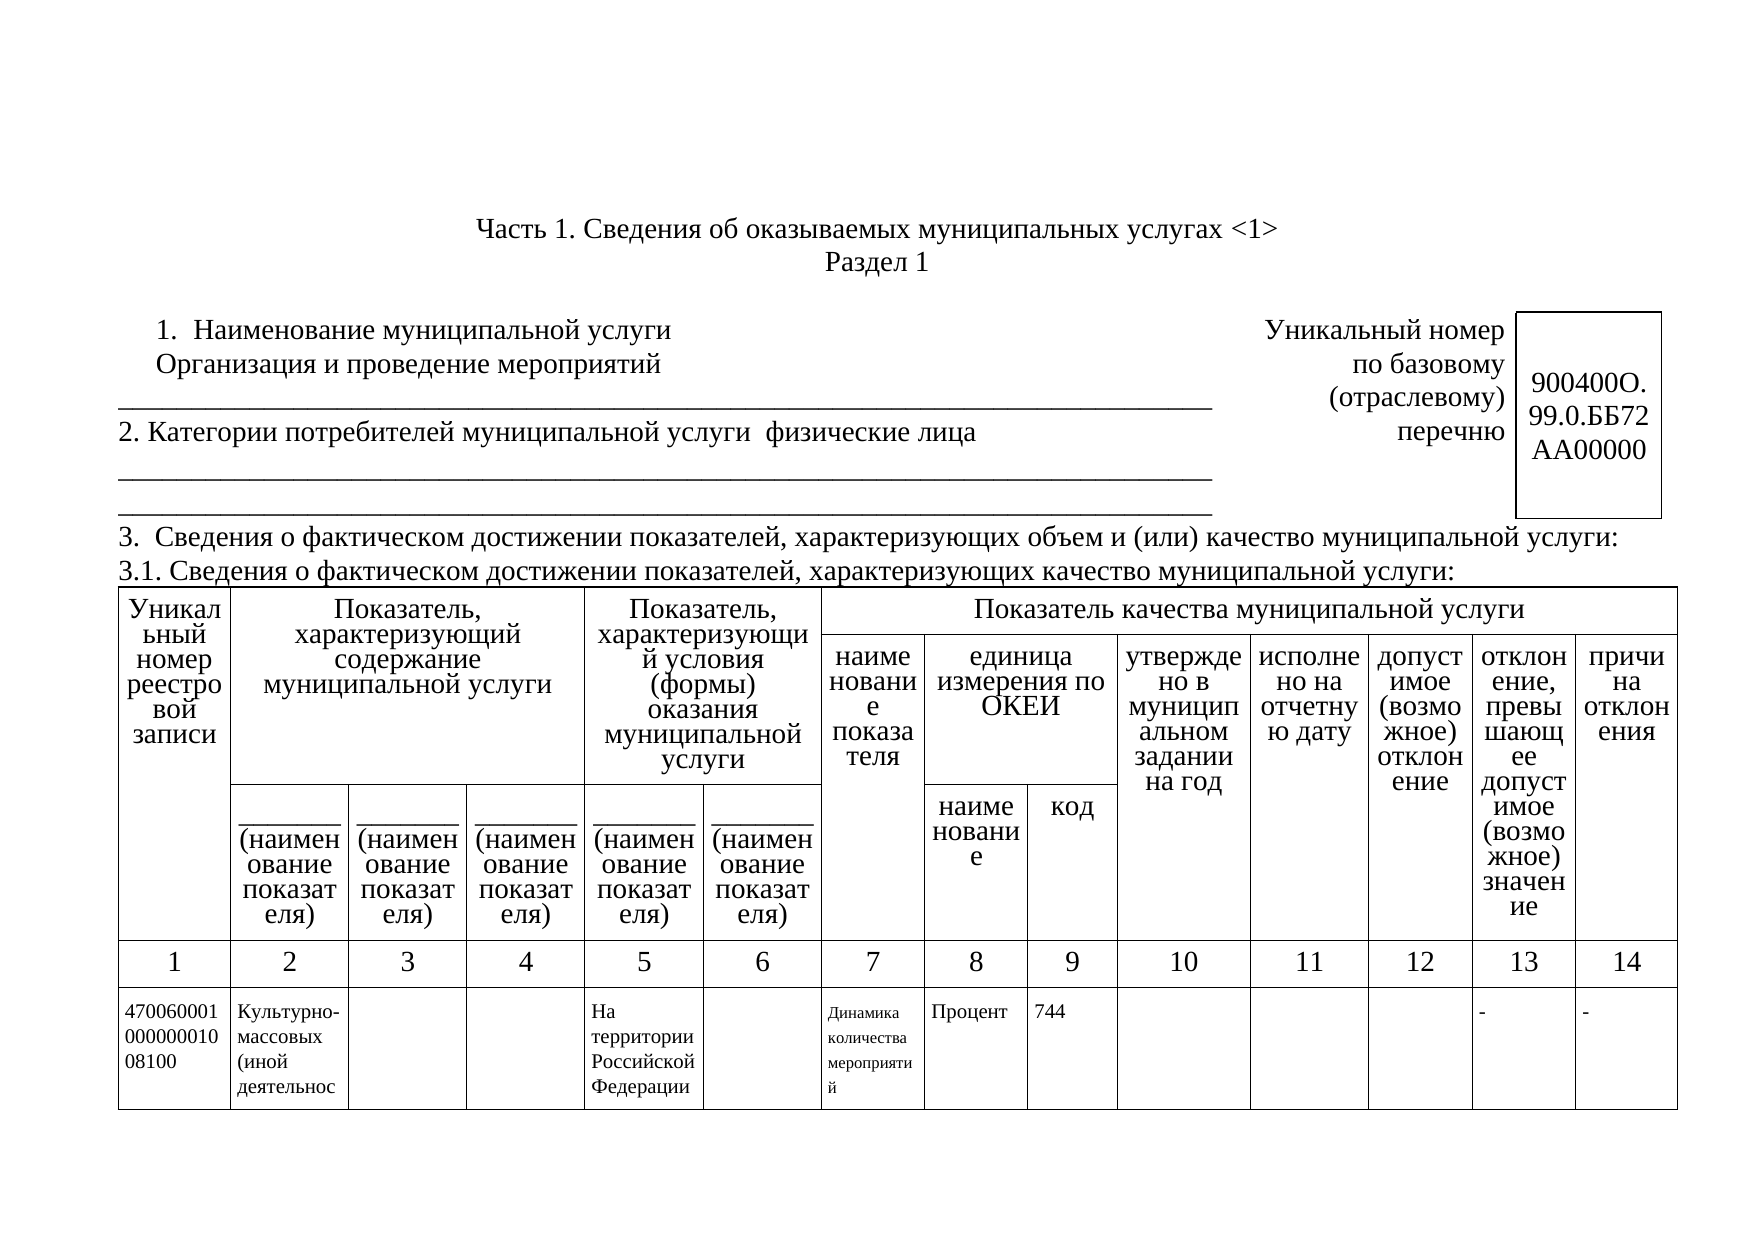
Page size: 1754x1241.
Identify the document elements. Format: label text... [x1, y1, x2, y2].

table_cell _______ (наименование показателя) [467, 785, 584, 939]
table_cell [231, 988, 348, 1109]
table_cell 10 [1118, 941, 1250, 987]
text 3.1. Сведения о фактическом достижении показателей, характеризующих качество муниципальной услуги: [118, 553, 1636, 586]
table_cell 1 [119, 941, 230, 987]
table_cell 6 [704, 941, 821, 987]
table_cell _______ (наименование показателя) [231, 785, 348, 939]
table_cell исполнено на отчетную дату [1251, 635, 1368, 939]
table_cell 7 [822, 941, 924, 987]
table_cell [119, 988, 230, 1109]
table_cell Динамика количества мероприятий [822, 988, 924, 1109]
table_cell _______ (наименование показателя) [585, 785, 703, 939]
table_cell - [1473, 988, 1575, 1109]
table_header Наименование муниципальной услуги Организация и проведение мероприятий ___________________________________________________________________________ [107, 311, 1224, 413]
table_cell 9 [1028, 941, 1117, 987]
table_cell 2. Категории потребителей муниципальной услуги физические лица [107, 413, 1224, 448]
table_cell [1369, 988, 1472, 1109]
table_cell [1118, 988, 1250, 1109]
table_cell наименование показателя [822, 635, 924, 939]
table_cell 13 [1473, 941, 1575, 987]
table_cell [585, 988, 703, 1109]
table_header Показатель, характеризующий содержание муниципальной услуги [231, 588, 584, 784]
table_header Уникальный номер по базовому (отраслевому) перечню [1224, 311, 1516, 518]
table_cell _______ (наименование показателя) [704, 785, 821, 939]
table_cell Процент [925, 988, 1027, 1109]
table_cell 8 [925, 941, 1027, 987]
text Часть 1. Сведения об оказываемых муниципальных услугах <1> [118, 211, 1636, 244]
table_cell единица измерения по ОКЕИ [925, 635, 1117, 784]
table_cell код [1028, 785, 1117, 939]
table_cell 4 [467, 941, 584, 987]
table_cell 14 [1576, 941, 1677, 987]
text Раздел 1 [118, 244, 1636, 278]
text 3. Сведения о фактическом достижении показателей, характеризующих объем и (или) качество муниципальной услуги: [118, 519, 1636, 553]
table_cell утверждено в муниципальном задании на год [1118, 635, 1250, 939]
table_cell 5 [585, 941, 703, 987]
table_cell 3 [349, 941, 466, 987]
table_cell 744 [1028, 988, 1117, 1109]
table_cell _______ (наименование показателя) [349, 785, 466, 939]
table_cell [467, 988, 584, 1109]
table_cell 2 [231, 941, 348, 987]
table_cell допустимое (возможное) отклонение [1369, 635, 1472, 939]
table_header Показатель качества муниципальной услуги [822, 588, 1677, 634]
table_header Показатель, характеризующий условия (формы) оказания муниципальной услуги [585, 588, 821, 784]
table_cell ___________________________________________________________________________ [107, 483, 1224, 518]
table_cell [1251, 988, 1368, 1109]
table_cell [704, 988, 821, 1109]
table_cell отклонение, превышающее допустимое (возможное) значение [1473, 635, 1575, 939]
table_cell 11 [1251, 941, 1368, 987]
table_cell наименование [925, 785, 1027, 939]
table_header Уникальный номер реестровой записи [119, 588, 230, 939]
table_cell ___________________________________________________________________________ [107, 448, 1224, 483]
table_header 900400О.99.0.ББ72АА00000 [1517, 313, 1661, 518]
table_cell 12 [1369, 941, 1472, 987]
table_cell [349, 988, 466, 1109]
table_cell - [1576, 988, 1677, 1109]
table_cell причина отклонения [1576, 635, 1677, 939]
